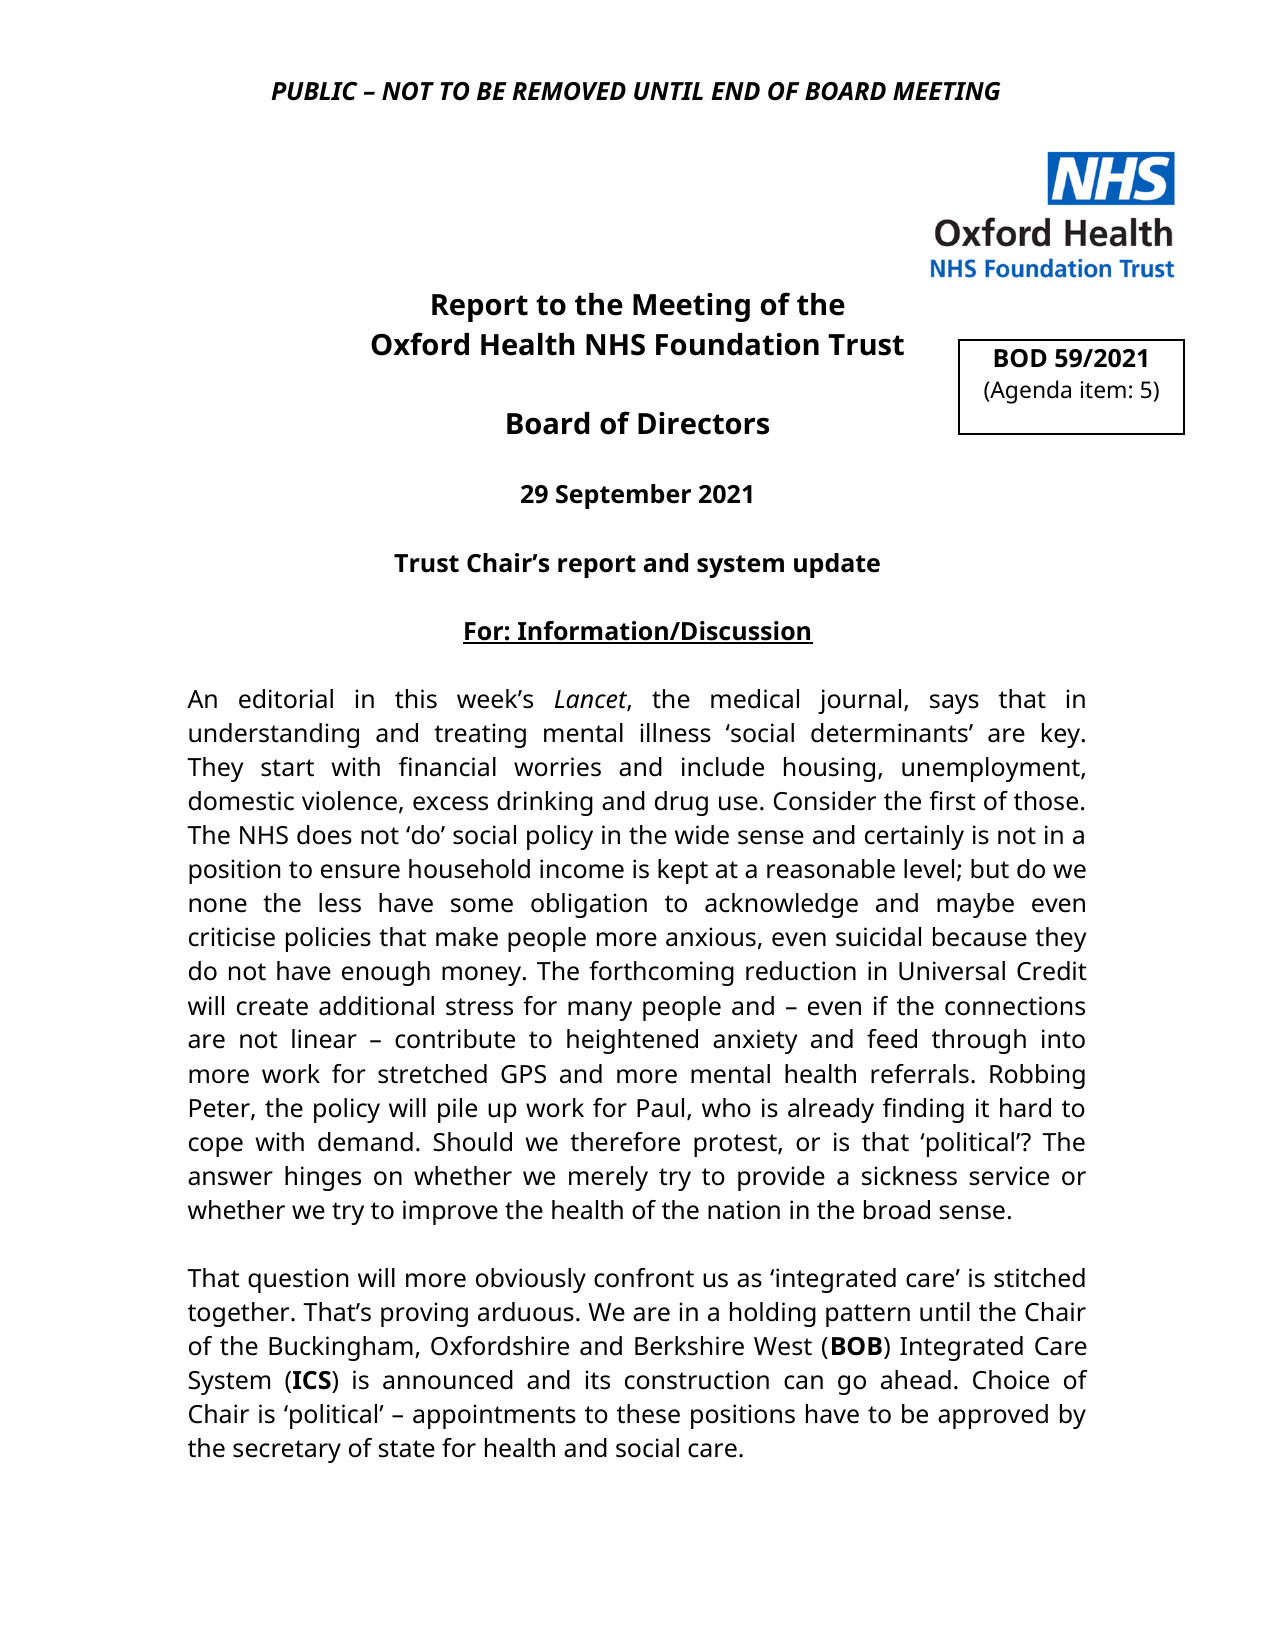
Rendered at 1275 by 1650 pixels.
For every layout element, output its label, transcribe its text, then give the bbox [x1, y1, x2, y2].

subtitle Report to the Meeting of the [187, 284, 1088, 324]
text That question will more obviously confront us as ‘integrated care’ is stitched together. That’s proving arduous. We are in a holding pattern until the Chair of the Buckingham, Oxfordshire and Berkshire West (BOB) Integrated Care System (ICS) is announced and its construction can go ahead. Choice of Chair is ‘political’ – appointments to these positions have to be approved by the secretary of state for health and social care. [187, 1261, 1088, 1465]
subtitle Board of Directors [187, 403, 1088, 443]
subtitle Oxford Health NHS Foundation Trust [187, 324, 1088, 364]
text Trust Chair’s report and system update [187, 545, 1088, 579]
picture [862, 150, 1182, 285]
text An editorial in this week’s Lancet, the medical journal, says that in understanding and treating mental illness ‘social determinants’ are key. They start with financial worries and include housing, unemployment, domestic violence, excess drinking and drug use. Consider the first of those. The NHS does not ‘do’ social policy in the wide sense and certainly is not in a position to ensure household income is kept at a reasonable level; but do we none the less have some obligation to acknowledge and maybe even criticise policies that make people more anxious, even suicidal because they do not have enough money. The forthcoming reduction in Universal Credit will create additional stress for many people and – even if the connections are not linear – contribute to heightened anxiety and feed through into more work for stretched GPS and more mental health referrals. Robbing Peter, the policy will pile up work for Paul, who is already finding it hard to cope with demand. Should we therefore protest, or is that ‘political’? The answer hinges on whether we merely try to provide a sickness service or whether we try to improve the health of the nation in the broad sense. [187, 682, 1088, 1227]
text For: Information/Discussion [187, 613, 1088, 647]
text 29 September 2021 [187, 477, 1088, 511]
